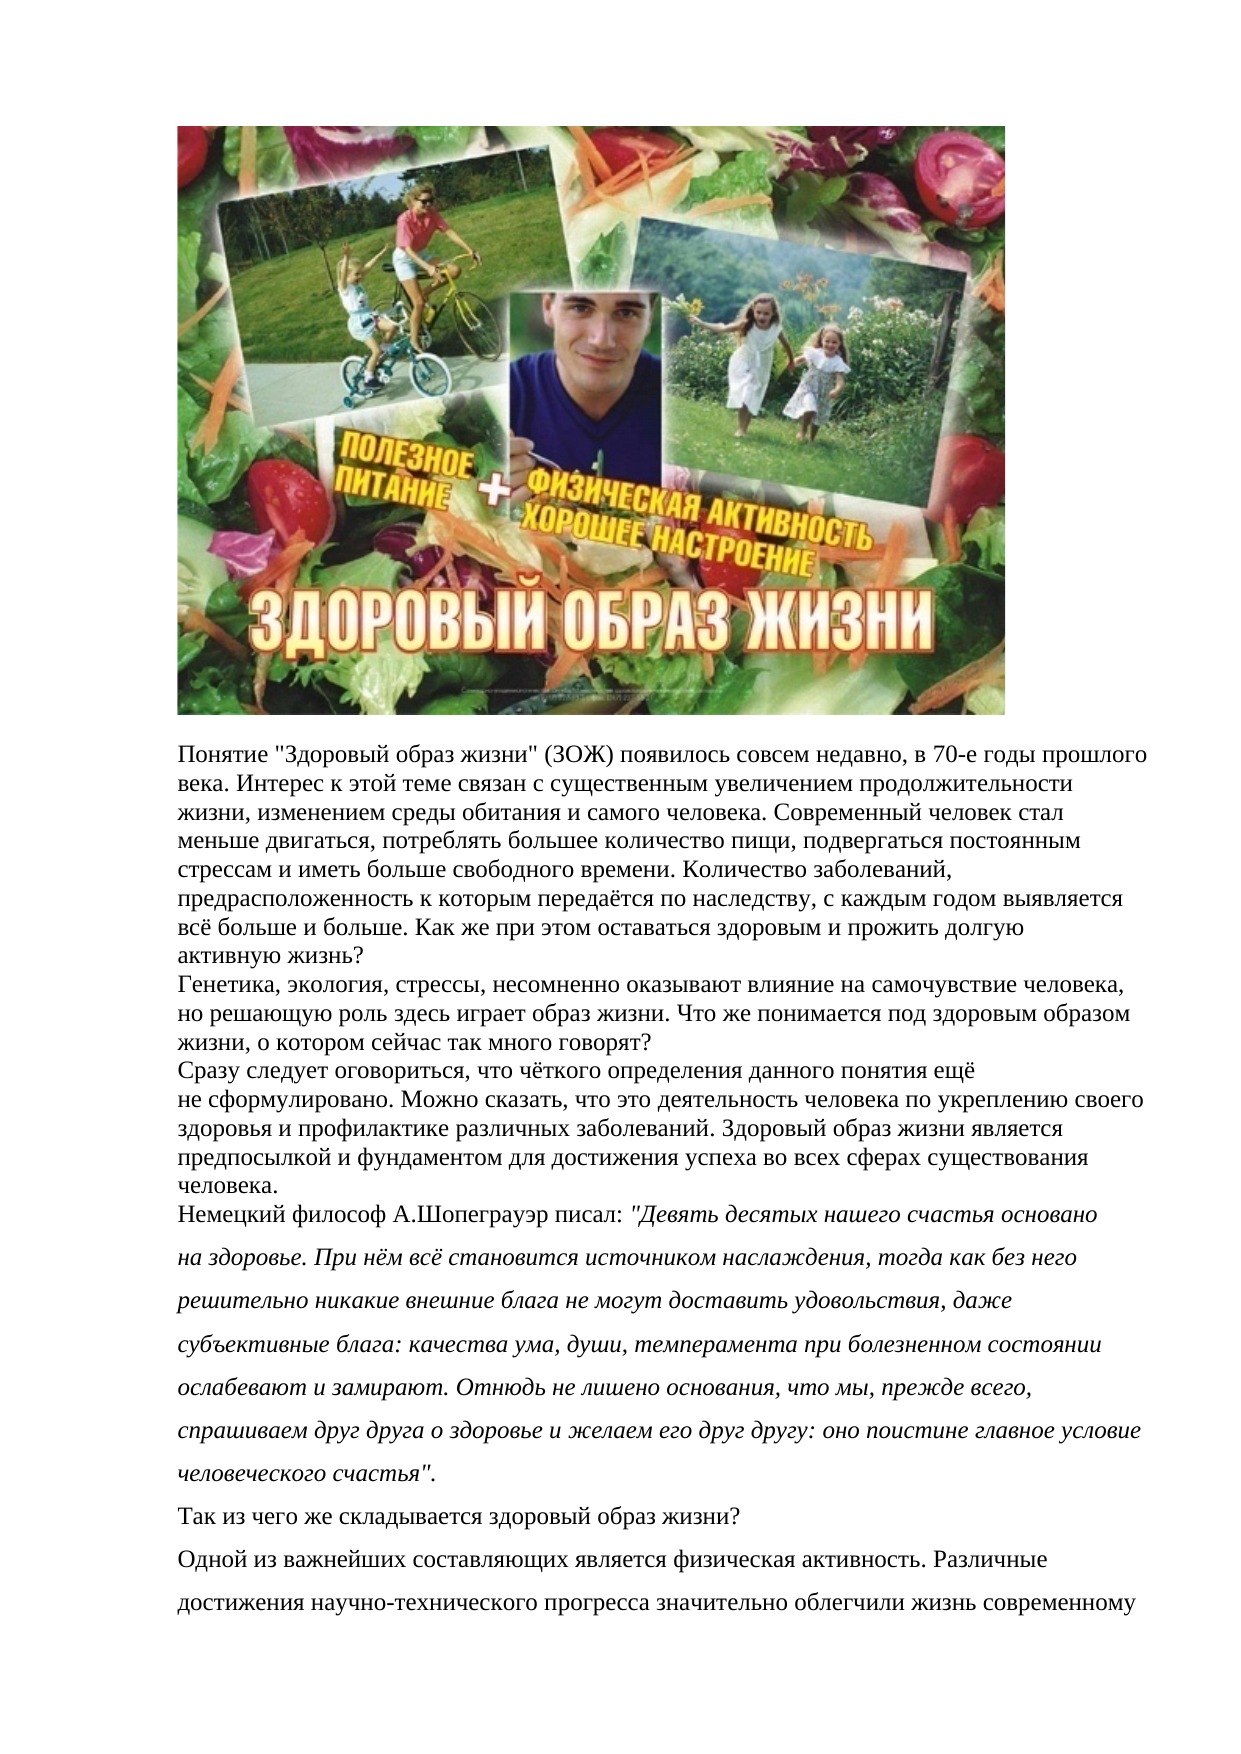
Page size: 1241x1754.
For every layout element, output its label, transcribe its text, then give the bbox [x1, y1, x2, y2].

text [177, 1544, 1152, 1616]
text Сразу следует оговориться, что чёткого определения данного понятия ещё не сформулировано. Можно сказать, что это деятельность человека по укреплению своего здоровья и профилактике различных заболеваний. Здоровый образ жизни является предпосылкой и фундаментом для достижения успеха во всех сферах существования человека. [177, 1056, 1152, 1199]
text Понятие "Здоровый образ жизни" (ЗОЖ) появилось совсем недавно, в 70-е годы прошлого века. Интерес к этой теме связан с существенным увеличением продолжительности жизни, изменением среды обитания и самого человека. Современный человек стал меньше двигаться, потреблять большее количество пищи, подвергаться постоянным стрессам и иметь больше свободного времени. Количество заболеваний, предрасположенность к которым передаётся по наследству, с каждым годом выявляется всё больше и больше. Как же при этом оставаться здоровым и прожить долгую активную жизнь? [177, 739, 1152, 969]
text Генетика, экология, стрессы, несомненно оказывают влияние на самочувствие человека, но решающую роль здесь играет образ жизни. Что же понимается под здоровым образом жизни, о котором сейчас так много говорят? [177, 969, 1152, 1056]
text Так из чего же складывается здоровый образ жизни? [177, 1501, 1152, 1530]
picture [177, 126, 1006, 715]
text Немецкий философ А.Шопеграуэр писал: "Девять десятых нашего счастья основано на здоровье. При нём всё становится источником наслаждения, тогда как без него решительно никакие внешние блага не могут доставить удовольствия, даже субъективные блага: качества ума, души, темперамента при болезненном состоянии ослабевают и замирают. Отнюдь не лишено основания, что мы, прежде всего, спрашиваем друг друга о здоровье и желаем его друг другу: оно поистине главное условие человеческого счастья". [177, 1199, 1152, 1487]
